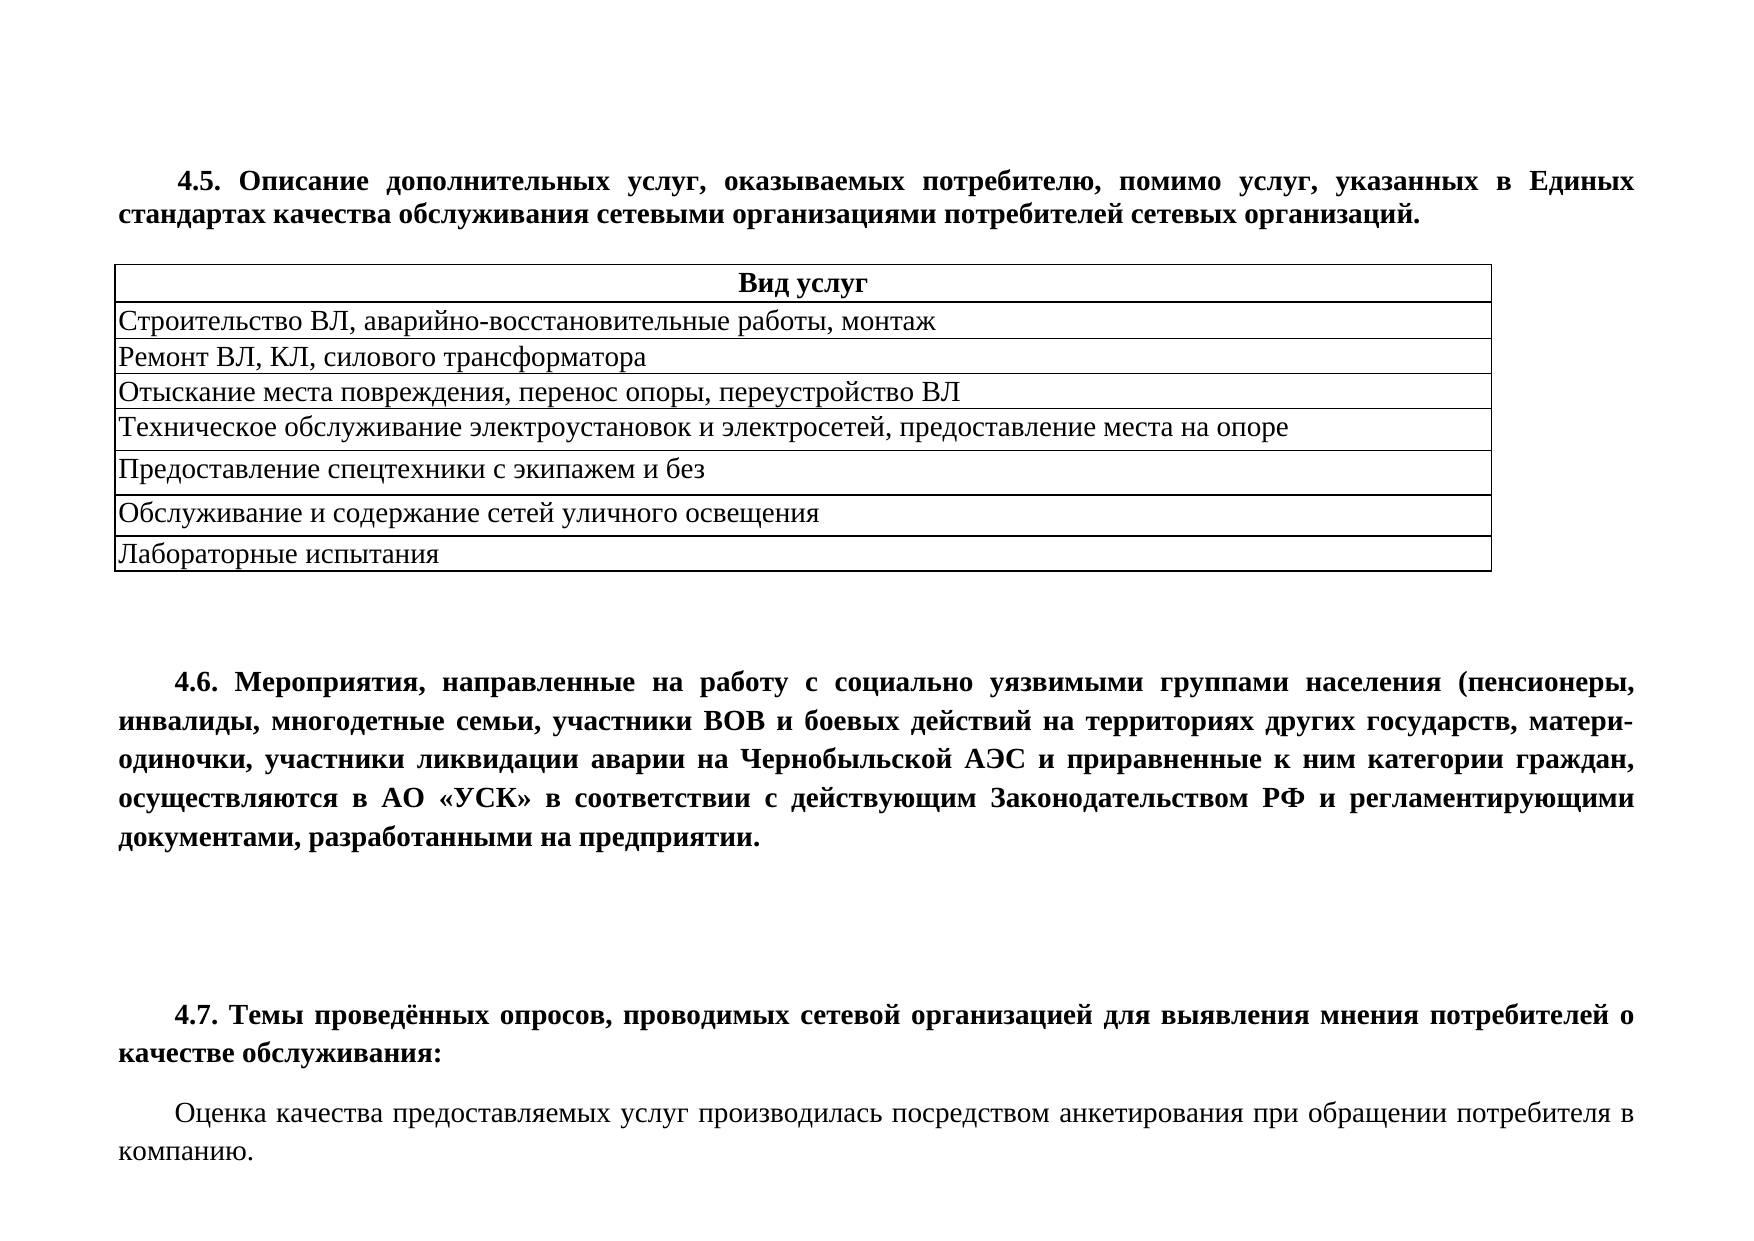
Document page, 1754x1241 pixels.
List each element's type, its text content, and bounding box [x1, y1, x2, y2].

table_cell Лабораторные испытания [116, 537, 1491, 570]
text 4.6. Мероприятия, направленные на работу с социально уязвимыми группами населения (пенсионеры, инвалиды, многодетные семьи, участники ВОВ и боевых действий на территориях других государств, матери-одиночки, участники ликвидации аварии на Чернобыльской АЭС и приравненные к ним категории граждан, осуществляются в АО «УСК» в соответствии с действующим Законодательством РФ и регламентирующими документами, разработанными на предприятии. [118, 664, 1636, 852]
table_cell Ремонт ВЛ, КЛ, силового трансформатора [116, 339, 1491, 373]
table_cell Строительство ВЛ, аварийно-восстановительные работы, монтаж [116, 303, 1491, 337]
table_cell Обслуживание и содержание сетей уличного освещения [116, 496, 1491, 535]
text 4.7. Темы проведённых опросов, проводимых сетевой организацией для выявления мнения потребителей о качестве обслуживания: [118, 997, 1636, 1069]
table_cell Отыскание места повреждения, перенос опоры, переустройство ВЛ [116, 374, 1491, 408]
table_header Вид услуг [116, 265, 1491, 301]
text Оценка качества предоставляемых услуг производилась посредством анкетирования при обращении потребителя в компанию. [118, 1095, 1636, 1167]
table_cell Предоставление спецтехники с экипажем и без [116, 451, 1491, 494]
table_cell Техническое обслуживание электроустановок и электросетей, предоставление места на опоре [116, 409, 1491, 449]
text 4.5. Описание дополнительных услуг, оказываемых потребителю, помимо услуг, указанных в Единых стандартах качества обслуживания сетевыми организациями потребителей сетевых организаций. [118, 163, 1636, 230]
